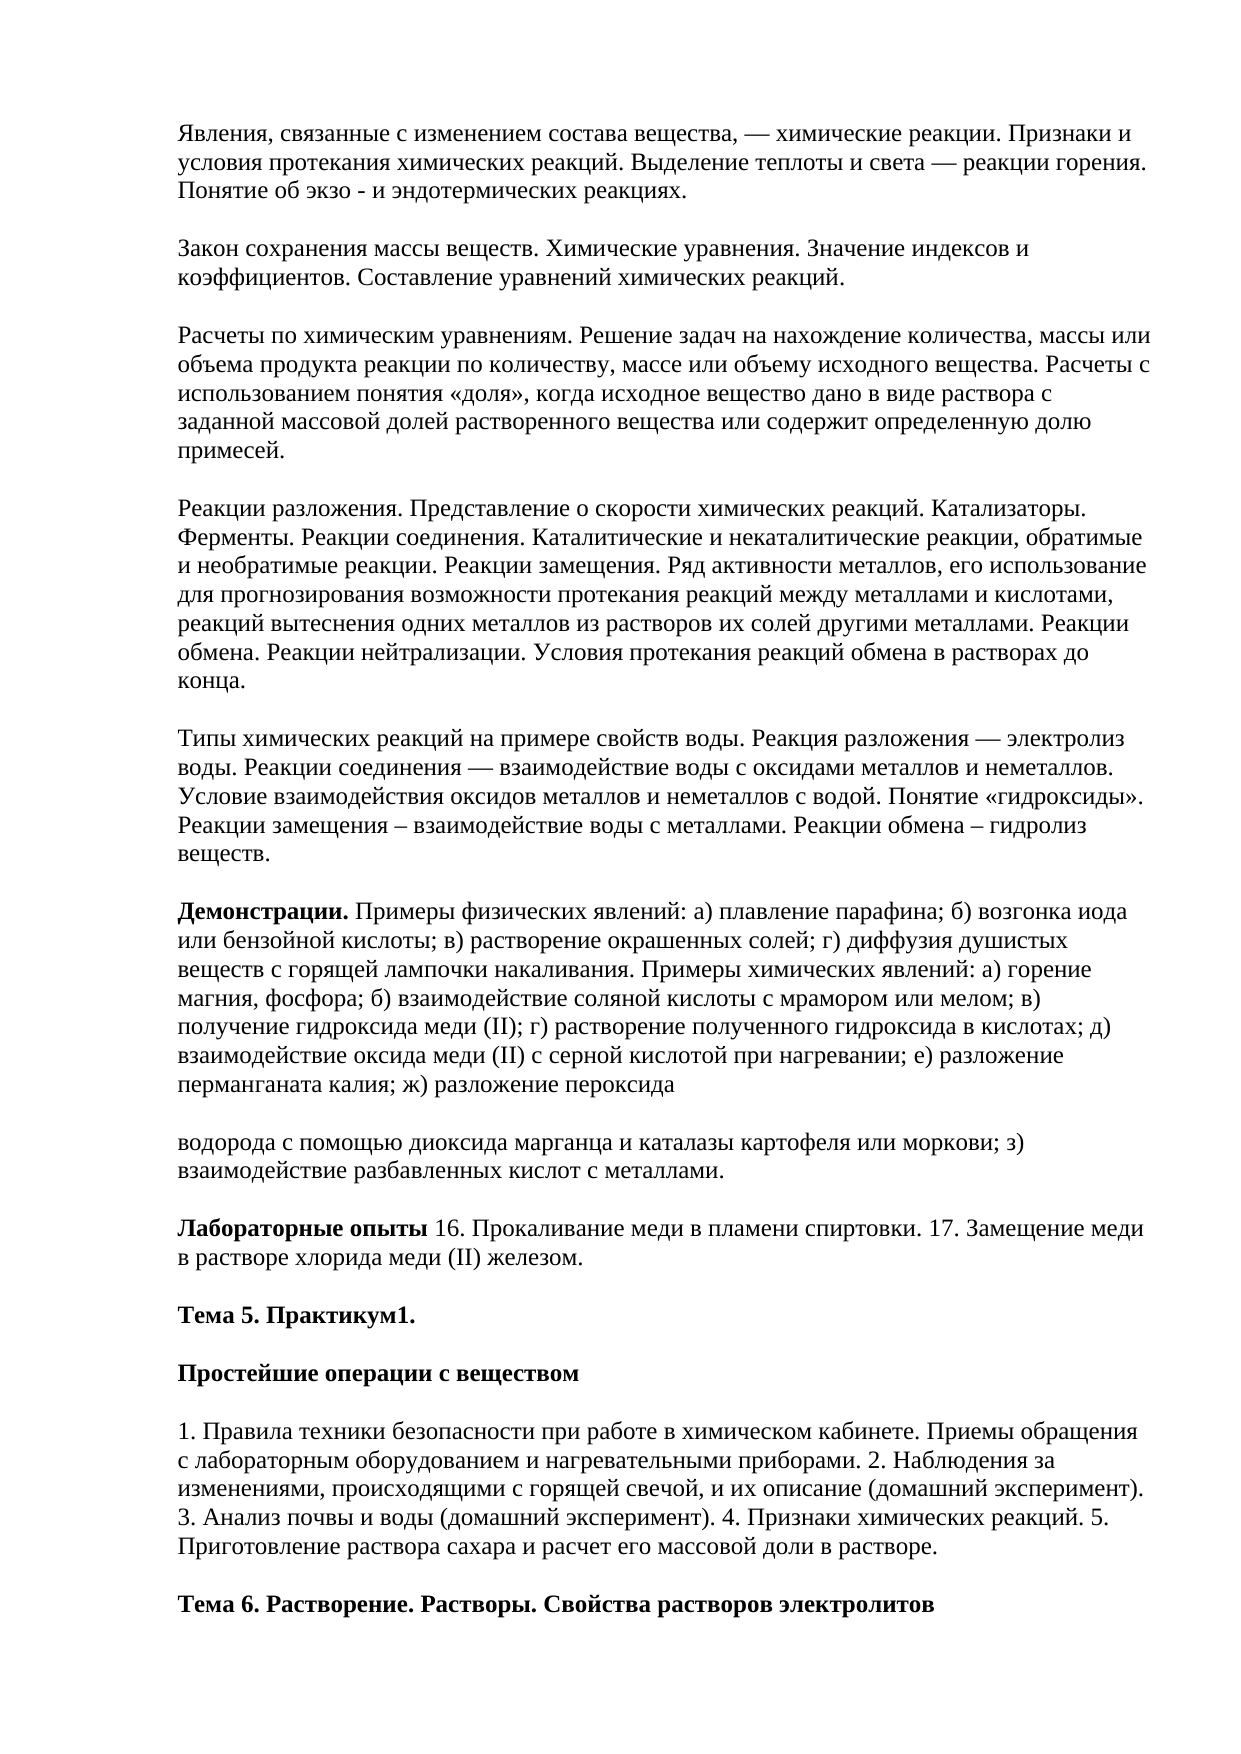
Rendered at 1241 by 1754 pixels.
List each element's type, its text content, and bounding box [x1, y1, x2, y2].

text водорода с помощью диоксида марганца и каталазы картофеля или моркови; з) взаимодействие разбавленных кислот с металлами. [177, 1127, 1152, 1184]
text Тема 6. Растворение. Растворы. Свойства растворов электролитов [177, 1589, 1152, 1618]
text Расчеты по химическим уравнениям. Решение задач на нахождение количества, массы или объема продукта реакции по количеству, массе или объему исходного вещества. Расчеты с использованием понятия «доля», когда исходное вещество дано в виде раствора с заданной массовой долей растворенного вещества или содержит определенную долю примесей. [177, 320, 1152, 464]
text Реакции разложения. Представление о скорости химических реакций. Катализаторы. Ферменты. Реакции соединения. Каталитические и некаталитические реакции, обратимые и необратимые реакции. Реакции замещения. Ряд активности металлов, его использование для прогнозирования возможности протекания реакций между металлами и кислотами, реакций вытеснения одних металлов из растворов их солей другими металлами. Реакции обмена. Реакции нейтрализации. Условия протекания реакций обмена в растворах до конца. [177, 493, 1152, 694]
text Закон сохранения массы веществ. Химические уравнения. Значение индексов и коэффициентов. Составление уравнений химических реакций. [177, 233, 1152, 291]
text Тема 5. Практикум1. [177, 1300, 1152, 1329]
text Явления, связанные с изменением состава вещества, — химические реакции. Признаки и условия протекания химических реакций. Выделение теплоты и света — реакции горения. Понятие об экзо - и эндотермических реакциях. [177, 118, 1152, 204]
text Демонстрации. Примеры физических явлений: а) плавление парафина; б) возгонка иода или бензойной кислоты; в) растворение окрашенных солей; г) диффузия душистых веществ с горящей лампочки накаливания. Примеры химических явлений: а) горение магния, фосфора; б) взаимодействие соляной кислоты с мрамором или мелом; в) получение гидроксида меди (II); г) растворение полученного гидроксида в кислотах; д) взаимодействие оксида меди (II) с серной кислотой при нагревании; е) разложение перманганата калия; ж) разложение пероксида [177, 896, 1152, 1098]
text Простейшие операции с веществом [177, 1358, 1152, 1387]
text 1. Правила техники безопасности при работе в химическом кабинете. Приемы обращения с лабораторным оборудованием и нагревательными приборами. 2. Наблюдения за изменениями, происходящими с горящей свечой, и их описание (домашний эксперимент). 3. Анализ почвы и воды (домашний эксперимент). 4. Признаки химических реакций. 5. Приготовление раствора сахара и расчет его массовой доли в растворе. [177, 1416, 1152, 1560]
text Лабораторные опыты 16. Прокаливание меди в пламени спиртовки. 17. Замещение меди в растворе хлорида меди (II) железом. [177, 1213, 1152, 1271]
text Типы химических реакций на примере свойств воды. Реакция разложения — электролиз воды. Реакции соединения — взаимодействие воды с оксидами металлов и неметаллов. Условие взаимодействия оксидов металлов и неметаллов с водой. Понятие «гидроксиды». Реакции замещения – взаимодействие воды с металлами. Реакции обмена – гидролиз веществ. [177, 723, 1152, 867]
